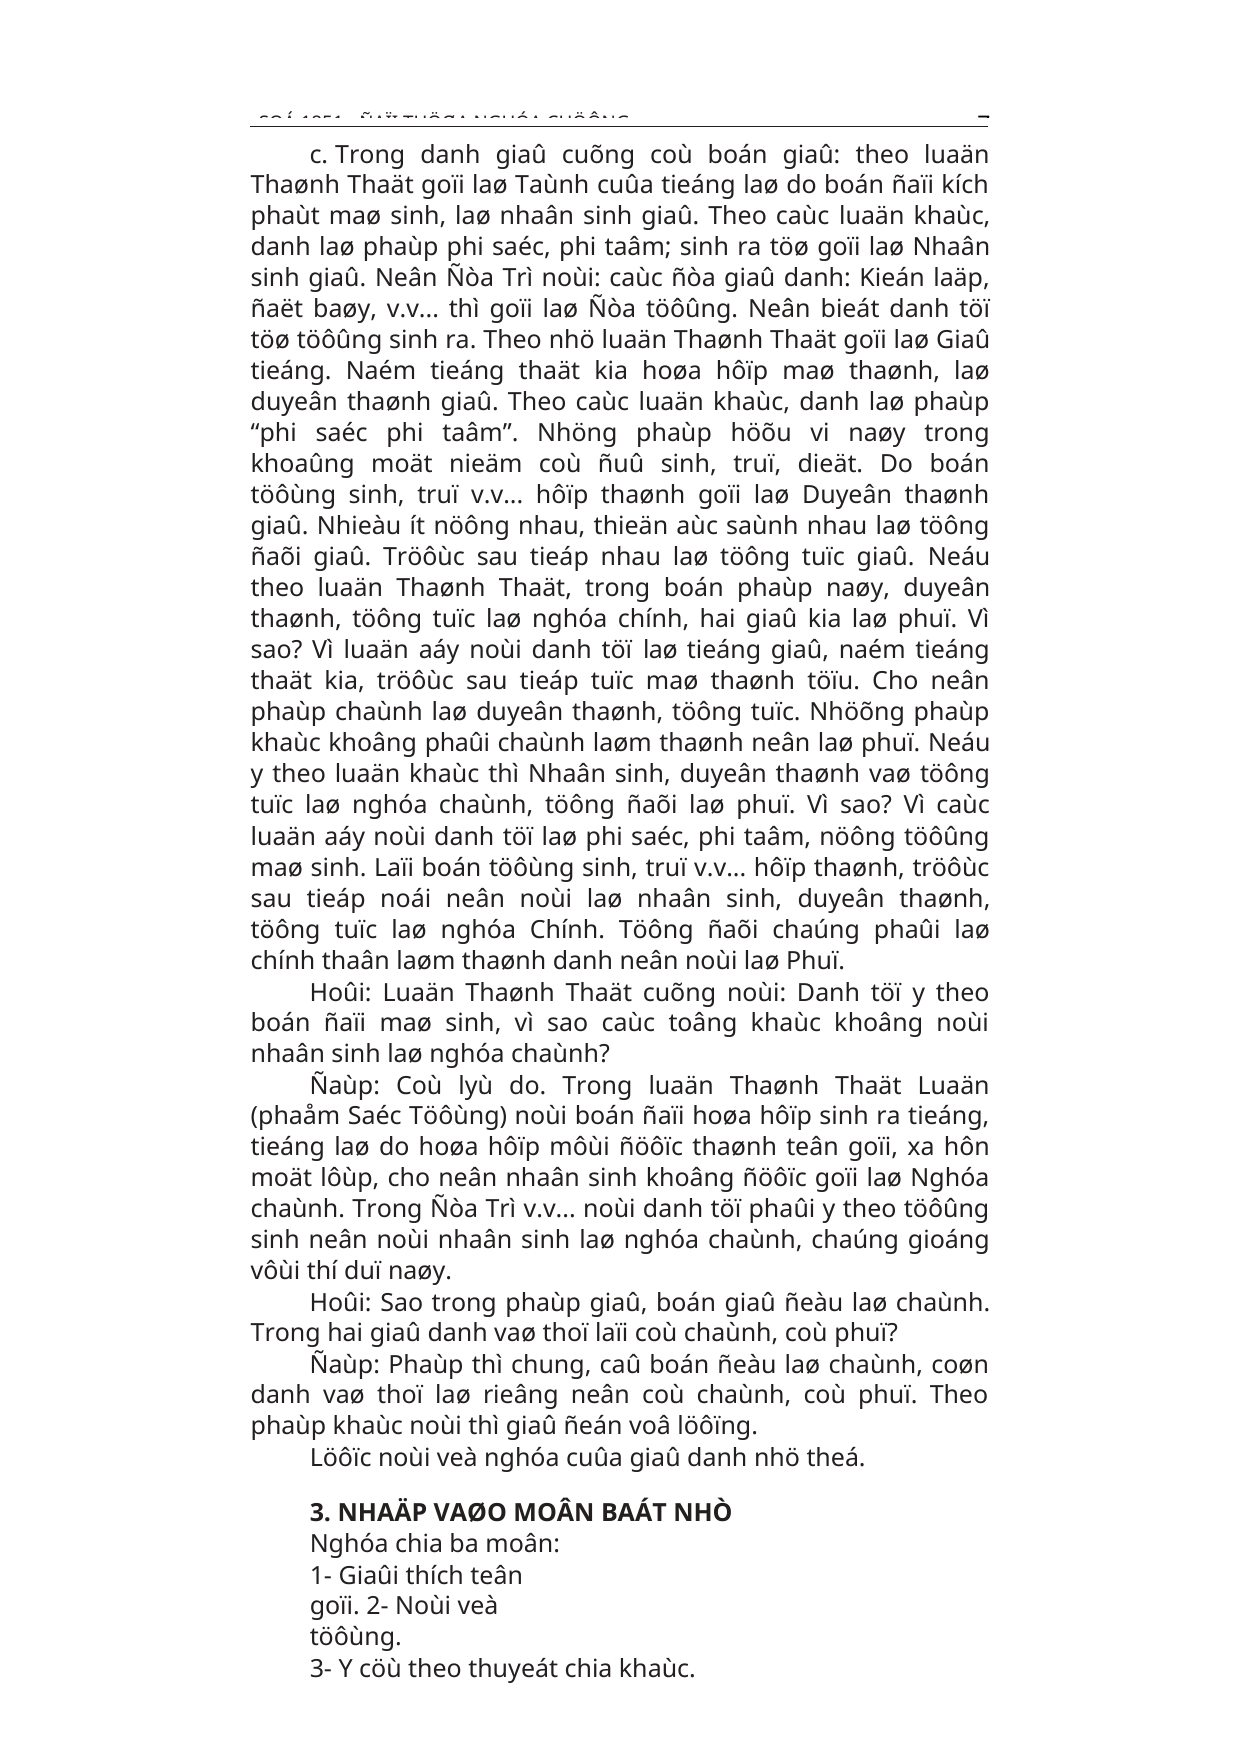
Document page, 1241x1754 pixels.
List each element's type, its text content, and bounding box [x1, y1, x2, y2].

text Hoûi: Sao trong phaùp giaû, boán giaû ñeàu laø chaùnh. Trong hai giaû danh vaø thoï laïi coù chaùnh, coù phuï? [250, 1287, 990, 1349]
text Ñaùp: Coù lyù do. Trong luaän Thaønh Thaät Luaän (phaåm Saéc Töôùng) noùi boán ñaïi hoøa hôïp sinh ra tieáng, tieáng laø do hoøa hôïp môùi ñöôïc thaønh teân goïi, xa hôn moät lôùp, cho neân nhaân sinh khoâng ñöôïc goïi laø Nghóa chaùnh. Trong Ñòa Trì v.v... noùi danh töï phaûi y theo töôûng sinh neân noùi nhaân sinh laø nghóa chaùnh, chaúng gioáng vôùi thí duï naøy. [250, 1069, 990, 1287]
text Ñaùp: Phaùp thì chung, caû boán ñeàu laø chaùnh, coøn danh vaø thoï laø rieâng neân coù chaùnh, coù phuï. Theo phaùp khaùc noùi thì giaû ñeán voâ löôïng. [250, 1349, 990, 1442]
text Löôïc noùi veà nghóa cuûa giaû danh nhö theá. [309, 1442, 1092, 1472]
text 3- Y cöù theo thuyeát chia khaùc. [309, 1653, 1092, 1683]
text Nghóa chia ba moân: [309, 1528, 1092, 1559]
subtitle 3. NHAÄP VAØO MOÂN BAÁT NHÒ [309, 1495, 1092, 1528]
text 1- Giaûi thích teân goïi. 2- Noùi veà töôùng. [309, 1560, 526, 1653]
list Trong danh giaû cuõng coù boán giaû: theo luaän Thaønh Thaät goïi laø Taùnh cuûa tieáng laø do boán ñaïi kích phaùt maø sinh, laø nhaân sinh giaû. Theo caùc luaän khaùc, danh laø phaùp phi saéc, phi taâm; sinh ra töø goïi laø Nhaân sinh giaû. Neân Ñòa Trì noùi: caùc ñòa giaû danh: Kieán laäp, ñaët baøy, v.v... thì goïi laø Ñòa töôûng. Neân bieát danh töï töø töôûng sinh ra. Theo nhö luaän Thaønh Thaät goïi laø Giaû tieáng. Naém tieáng thaät kia hoøa hôïp maø thaønh, laø duyeân thaønh giaû. Theo caùc luaän khaùc, danh laø phaùp “phi saéc phi taâm”. Nhöng phaùp höõu vi naøy trong khoaûng moät nieäm coù ñuû sinh, truï, dieät. Do boán töôùng sinh, truï v.v... hôïp thaønh goïi laø Duyeân thaønh giaû. Nhieàu ít nöông nhau, thieän aùc saùnh nhau laø töông ñaõi giaû. Tröôùc sau tieáp nhau laø töông tuïc giaû. Neáu theo luaän Thaønh Thaät, trong boán phaùp naøy, duyeân thaønh, töông tuïc laø nghóa chính, hai giaû kia laø phuï. Vì sao? Vì luaän aáy noùi danh töï laø tieáng giaû, naém tieáng thaät kia, tröôùc sau tieáp tuïc maø thaønh töïu. Cho neân phaùp chaùnh laø duyeân thaønh, töông tuïc. Nhöõng phaùp khaùc khoâng phaûi chaùnh laøm thaønh neân laø phuï. Neáu y theo luaän khaùc thì Nhaân sinh, duyeân thaønh vaø töông tuïc laø nghóa chaùnh, töông ñaõi laø phuï. Vì sao? Vì caùc luaän aáy noùi danh töï laø phi saéc, phi taâm, nöông töôûng maø sinh. Laïi boán töôùng sinh, truï v.v... hôïp thaønh, tröôùc sau tieáp noái neân noùi laø nhaân sinh, duyeân thaønh, töông tuïc laø nghóa Chính. Töông ñaõi chaúng phaûi laø chính thaân laøm thaønh danh neân noùi laø Phuï. [250, 138, 990, 976]
text Hoûi: Luaän Thaønh Thaät cuõng noùi: Danh töï y theo boán ñaïi maø sinh, vì sao caùc toâng khaùc khoâng noùi nhaân sinh laø nghóa chaùnh? [250, 976, 990, 1069]
